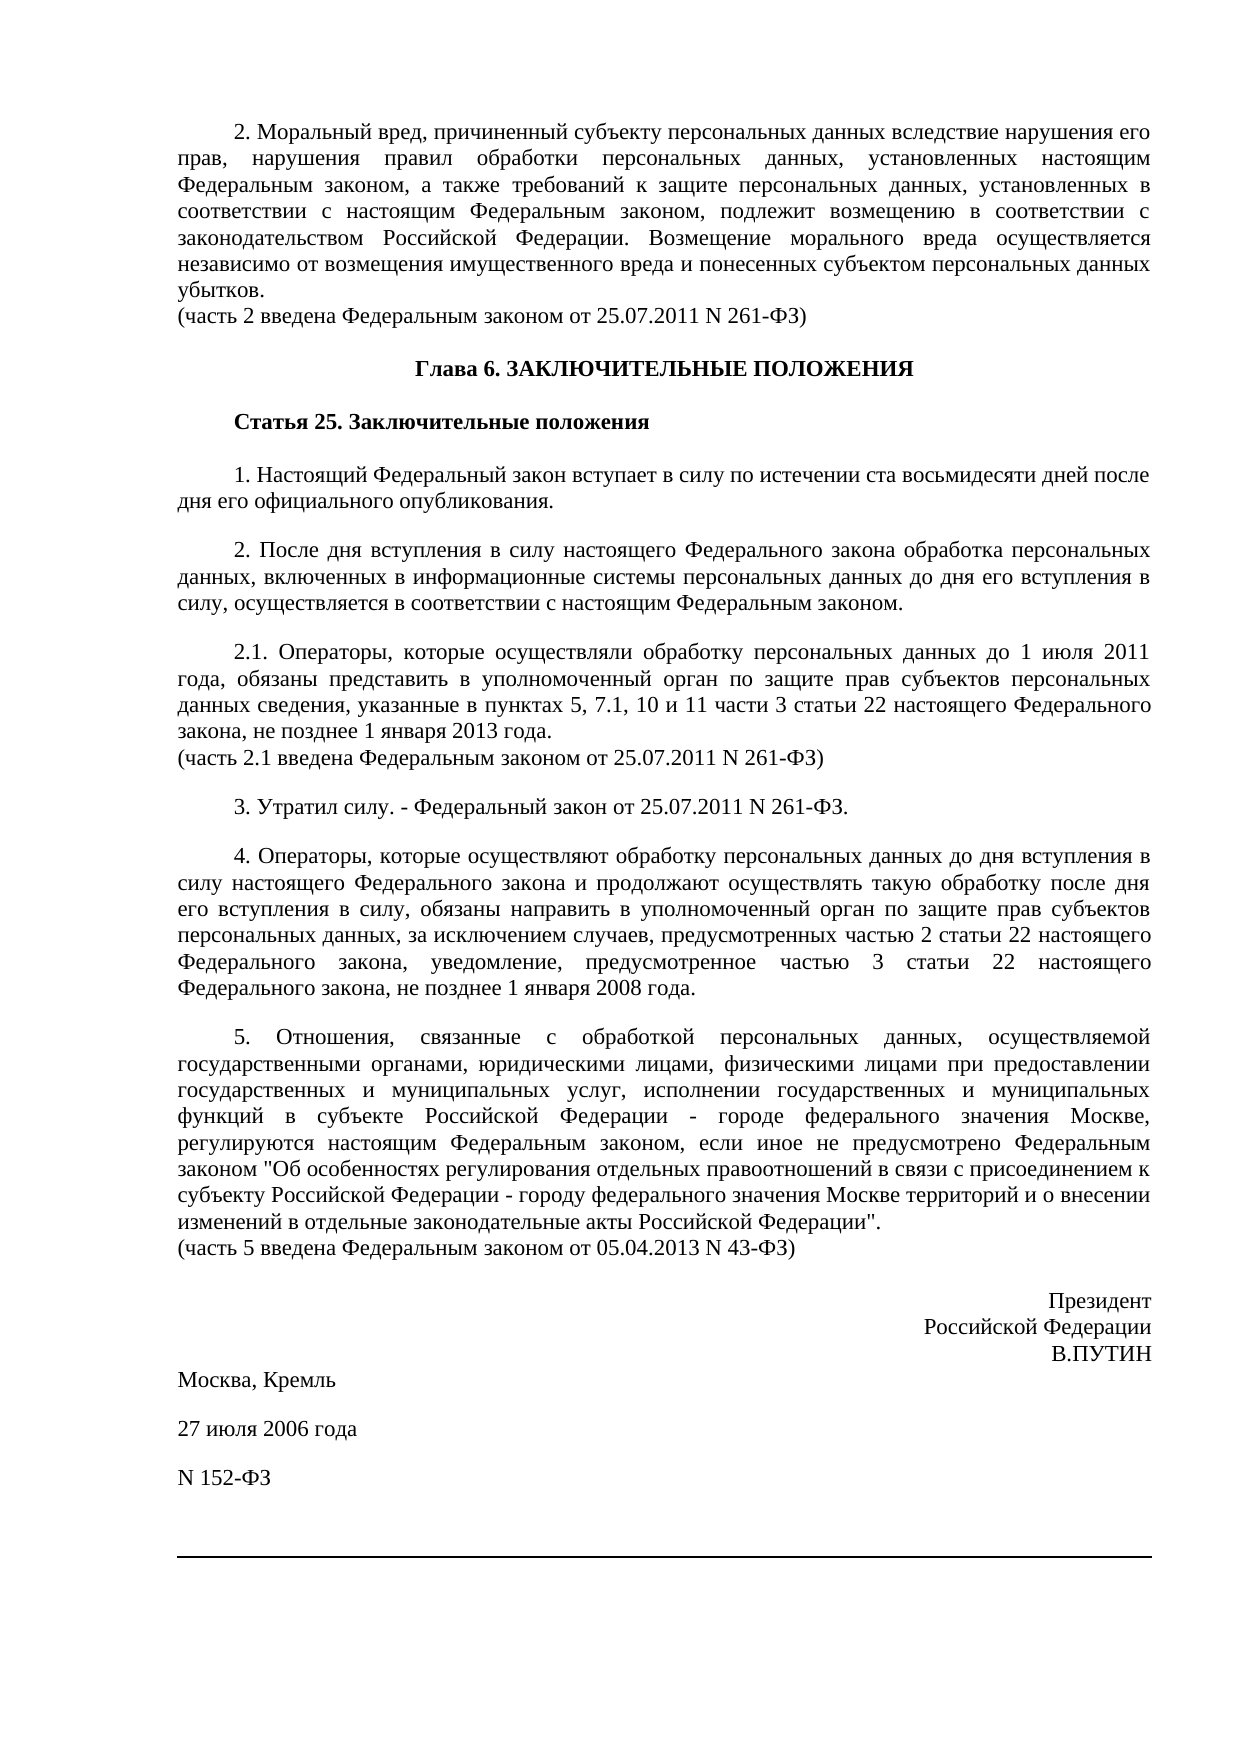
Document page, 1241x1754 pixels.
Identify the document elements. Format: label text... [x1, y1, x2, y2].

text Российской Федерации [177, 1313, 1152, 1339]
text 5. Отношения, связанные с обработкой персональных данных, осуществляемой государственными органами, юридическими лицами, физическими лицами при предоставлении государственных и муниципальных услуг, исполнении государственных и муниципальных функций в субъекте Российской Федерации - городе федерального значения Москве, регулируются настоящим Федеральным законом, если иное не предусмотрено Федеральным законом "Об особенностях регулирования отдельных правоотношений в связи с присоединением к субъекту Российской Федерации - городу федерального значения Москве территорий и о внесении изменений в отдельные законодательные акты Российской Федерации". [177, 1023, 1152, 1234]
text 1. Настоящий Федеральный закон вступает в силу по истечении ста восьмидесяти дней после дня его официального опубликования. [177, 461, 1152, 513]
text 2. Моральный вред, причиненный субъекту персональных данных вследствие нарушения его прав, нарушения правил обработки персональных данных, установленных настоящим Федеральным законом, а также требований к защите персональных данных, установленных в соответствии с настоящим Федеральным законом, подлежит возмещению в соответствии с законодательством Российской Федерации. Возмещение морального вреда осуществляется независимо от возмещения имущественного вреда и понесенных субъектом персональных данных убытков. [177, 118, 1152, 303]
text Москва, Кремль [177, 1366, 1152, 1392]
text 4. Операторы, которые осуществляют обработку персональных данных до дня вступления в силу настоящего Федерального закона и продолжают осуществлять такую обработку после дня его вступления в силу, обязаны направить в уполномоченный орган по защите прав субъектов персональных данных, за исключением случаев, предусмотренных частью 2 статьи 22 настоящего Федерального закона, уведомление, предусмотренное частью 3 статьи 22 настоящего Федерального закона, не позднее 1 января 2008 года. [177, 842, 1152, 1000]
text (часть 2.1 введена Федеральным законом от 25.07.2011 N 261-ФЗ) [177, 744, 1152, 770]
text 3. Утратил силу. - Федеральный закон от 25.07.2011 N 261-ФЗ. [177, 793, 1152, 819]
text Президент [177, 1287, 1152, 1313]
text N 152-ФЗ [177, 1464, 1152, 1491]
title Глава 6. ЗАКЛЮЧИТЕЛЬНЫЕ ПОЛОЖЕНИЯ [177, 355, 1152, 382]
text В.ПУТИН [177, 1339, 1152, 1366]
title Статья 25. Заключительные положения [177, 408, 1152, 434]
text (часть 5 введена Федеральным законом от 05.04.2013 N 43-ФЗ) [177, 1234, 1152, 1261]
text (часть 2 введена Федеральным законом от 25.07.2011 N 261-ФЗ) [177, 303, 1152, 329]
text 2.1. Операторы, которые осуществляли обработку персональных данных до 1 июля 2011 года, обязаны представить в уполномоченный орган по защите прав субъектов персональных данных сведения, указанные в пунктах 5, 7.1, 10 и 11 части 3 статьи 22 настоящего Федерального закона, не позднее 1 января 2013 года. [177, 638, 1152, 744]
text 27 июля 2006 года [177, 1415, 1152, 1442]
text 2. После дня вступления в силу настоящего Федерального закона обработка персональных данных, включенных в информационные системы персональных данных до дня его вступления в силу, осуществляется в соответствии с настоящим Федеральным законом. [177, 536, 1152, 615]
